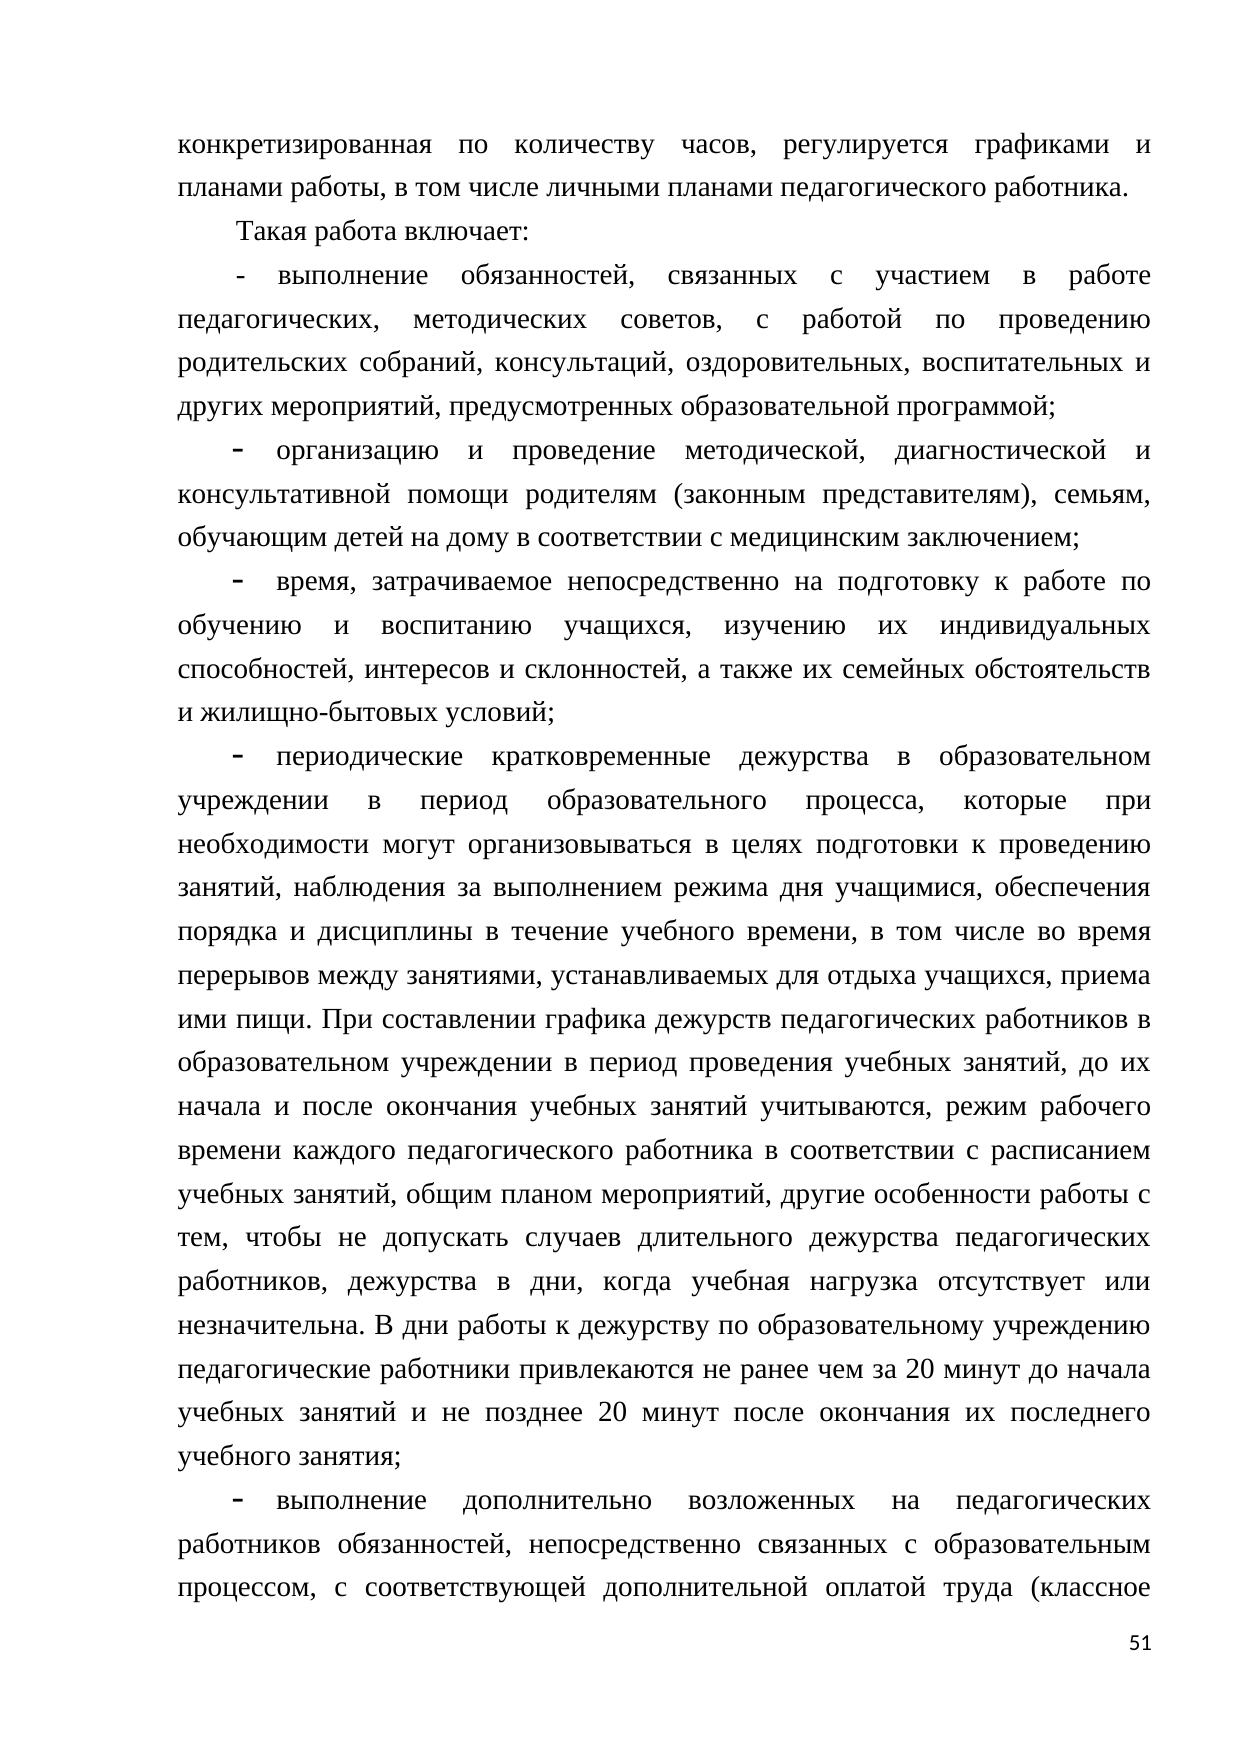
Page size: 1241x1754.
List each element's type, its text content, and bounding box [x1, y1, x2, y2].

text - выполнение обязанностей, связанных с участием в работе педагогических, методических советов, с работой по проведению родительских собраний, консультаций, оздоровительных, воспитательных и других мероприятий, предусмотренных образовательной программой; [177, 249, 1152, 424]
text Такая работа включает: [177, 206, 1152, 249]
list организацию и проведение методической, диагностической и консультативной помощи родителям (законным представителям), семьям, обучающим детей на дому в соответствии с медицинским заключением; [177, 424, 1152, 556]
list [177, 118, 1152, 206]
list время, затрачиваемое непосредственно на подготовку к работе по обучению и воспитанию учащихся, изучению их индивидуальных способностей, интересов и склонностей, а также их семейных обстоятельств и жилищно-бытовых условий; [177, 556, 1152, 731]
list периодические кратковременные дежурства в образовательном учреждении в период образовательного процесса, которые при необходимости могут организовываться в целях подготовки к проведению занятий, наблюдения за выполнением режима дня учащимися, обеспечения порядка и дисциплины в течение учебного времени, в том числе во время перерывов между занятиями, устанавливаемых для отдыха учащихся, приема ими пищи. При составлении графика дежурств педагогических работников в образовательном учреждении в период проведения учебных занятий, до их начала и после окончания учебных занятий учитываются, режим рабочего времени каждого педагогического работника в соответствии с расписанием учебных занятий, общим планом мероприятий, другие особенности работы с тем, чтобы не допускать случаев длительного дежурства педагогических работников, дежурства в дни, когда учебная нагрузка отсутствует или незначительна. В дни работы к дежурству по образовательному учреждению педагогические работники привлекаются не ранее чем за 20 минут до начала учебных занятий и не позднее 20 минут после окончания их последнего учебного занятия; [177, 731, 1152, 1474]
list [177, 1474, 1152, 1606]
